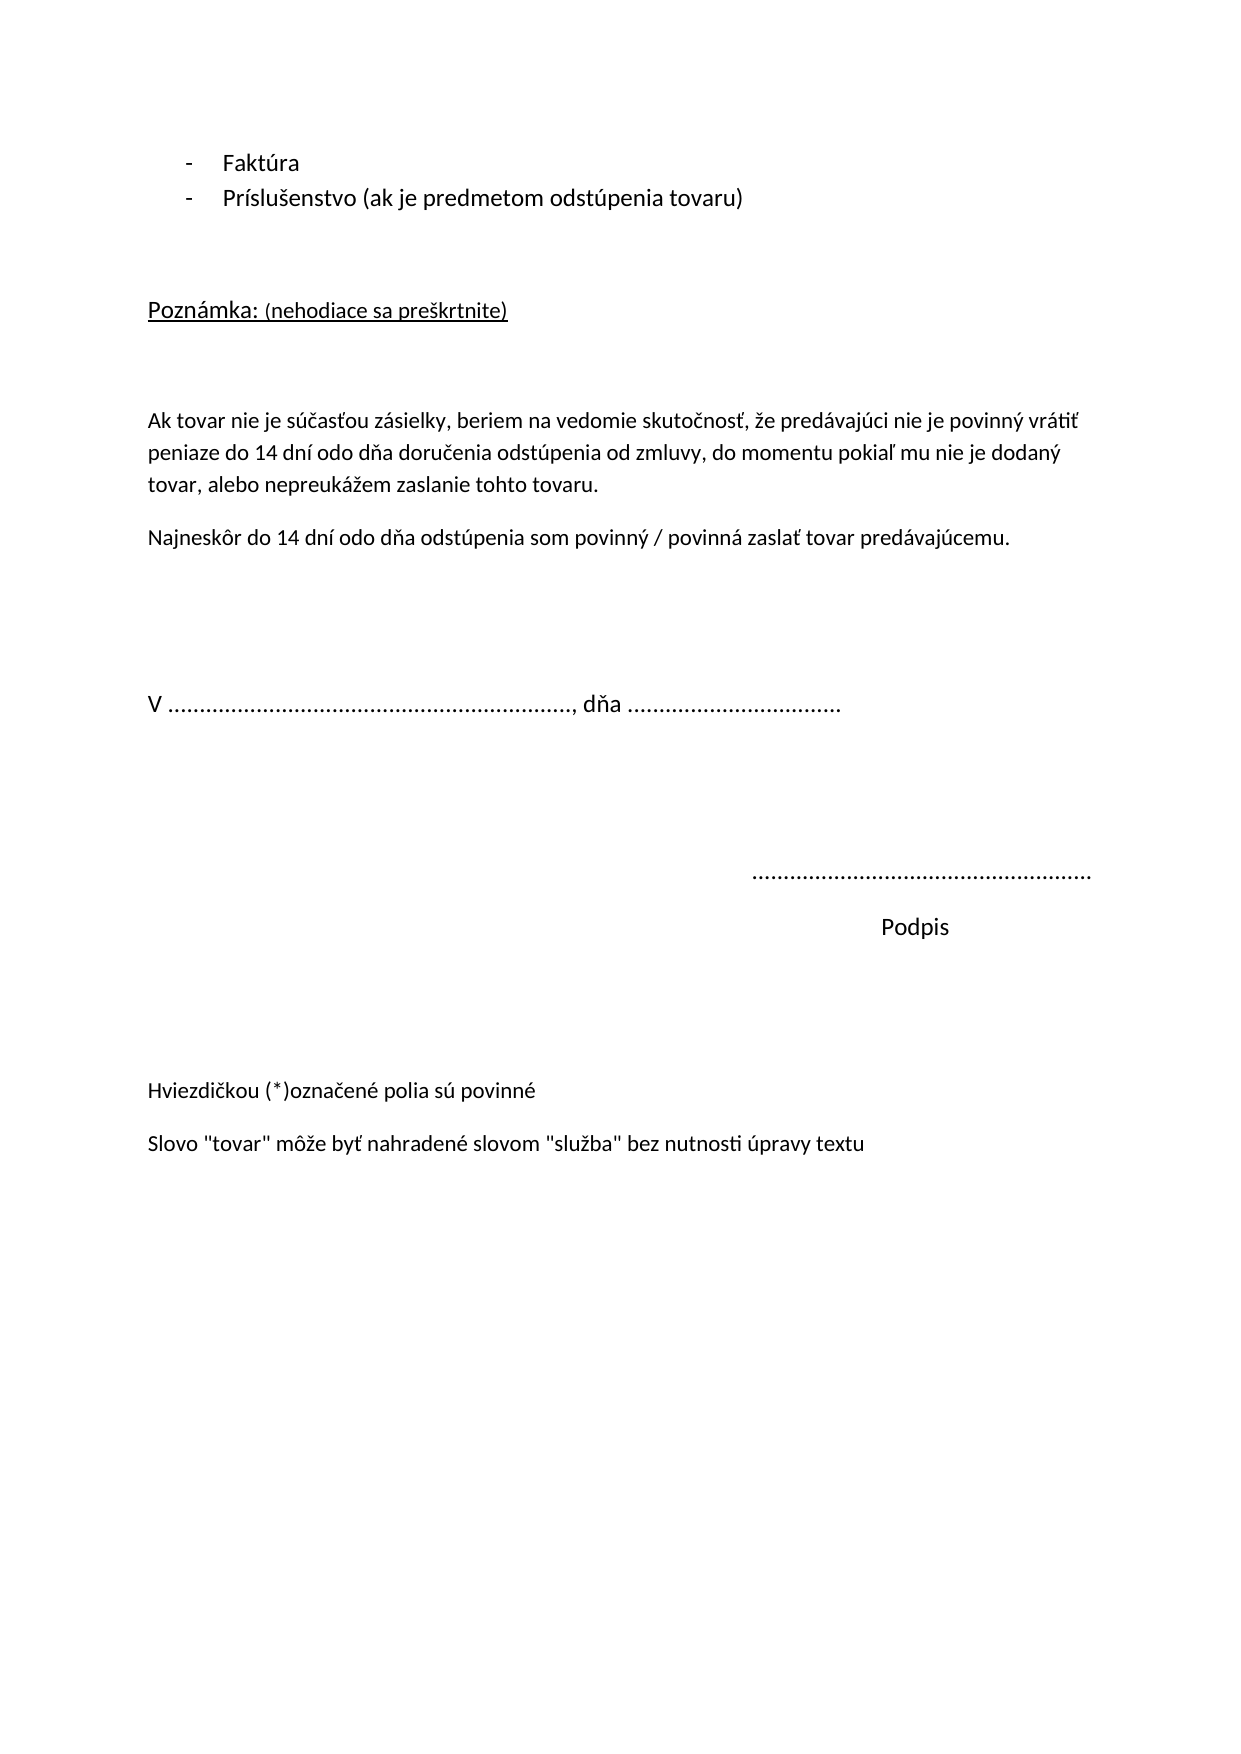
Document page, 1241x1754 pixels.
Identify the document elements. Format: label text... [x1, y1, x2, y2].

list Príslušenstvo (ak je predmetom odstúpenia tovaru) [185, 183, 1093, 213]
text Podpis [664, 911, 1093, 942]
text Najneskôr do 14 dní odo dňa odstúpenia som povinný / povinná zaslať tovar predávajúcemu. [148, 523, 1093, 551]
text Poznámka: (nehodiace sa preškrtnite) [148, 294, 1093, 325]
text V ................................................................, dňa .................................. [148, 688, 1093, 718]
text Hviezdičkou (*)označené polia sú povinné [148, 1076, 1093, 1104]
text ...................................................... [148, 856, 1093, 886]
text Slovo "tovar" môže byť nahradené slovom "služba" bez nutnosti úpravy textu [148, 1129, 1093, 1157]
text Ak tovar nie je súčasťou zásielky, beriem na vedomie skutočnosť, že predávajúci nie je povinný vrátiť peniaze do 14 dní odo dňa doručenia odstúpenia od zmluvy, do momentu pokiaľ mu nie je dodaný tovar, alebo nepreukážem zaslanie tohto tovaru. [148, 406, 1093, 498]
list Faktúra [185, 148, 1093, 178]
